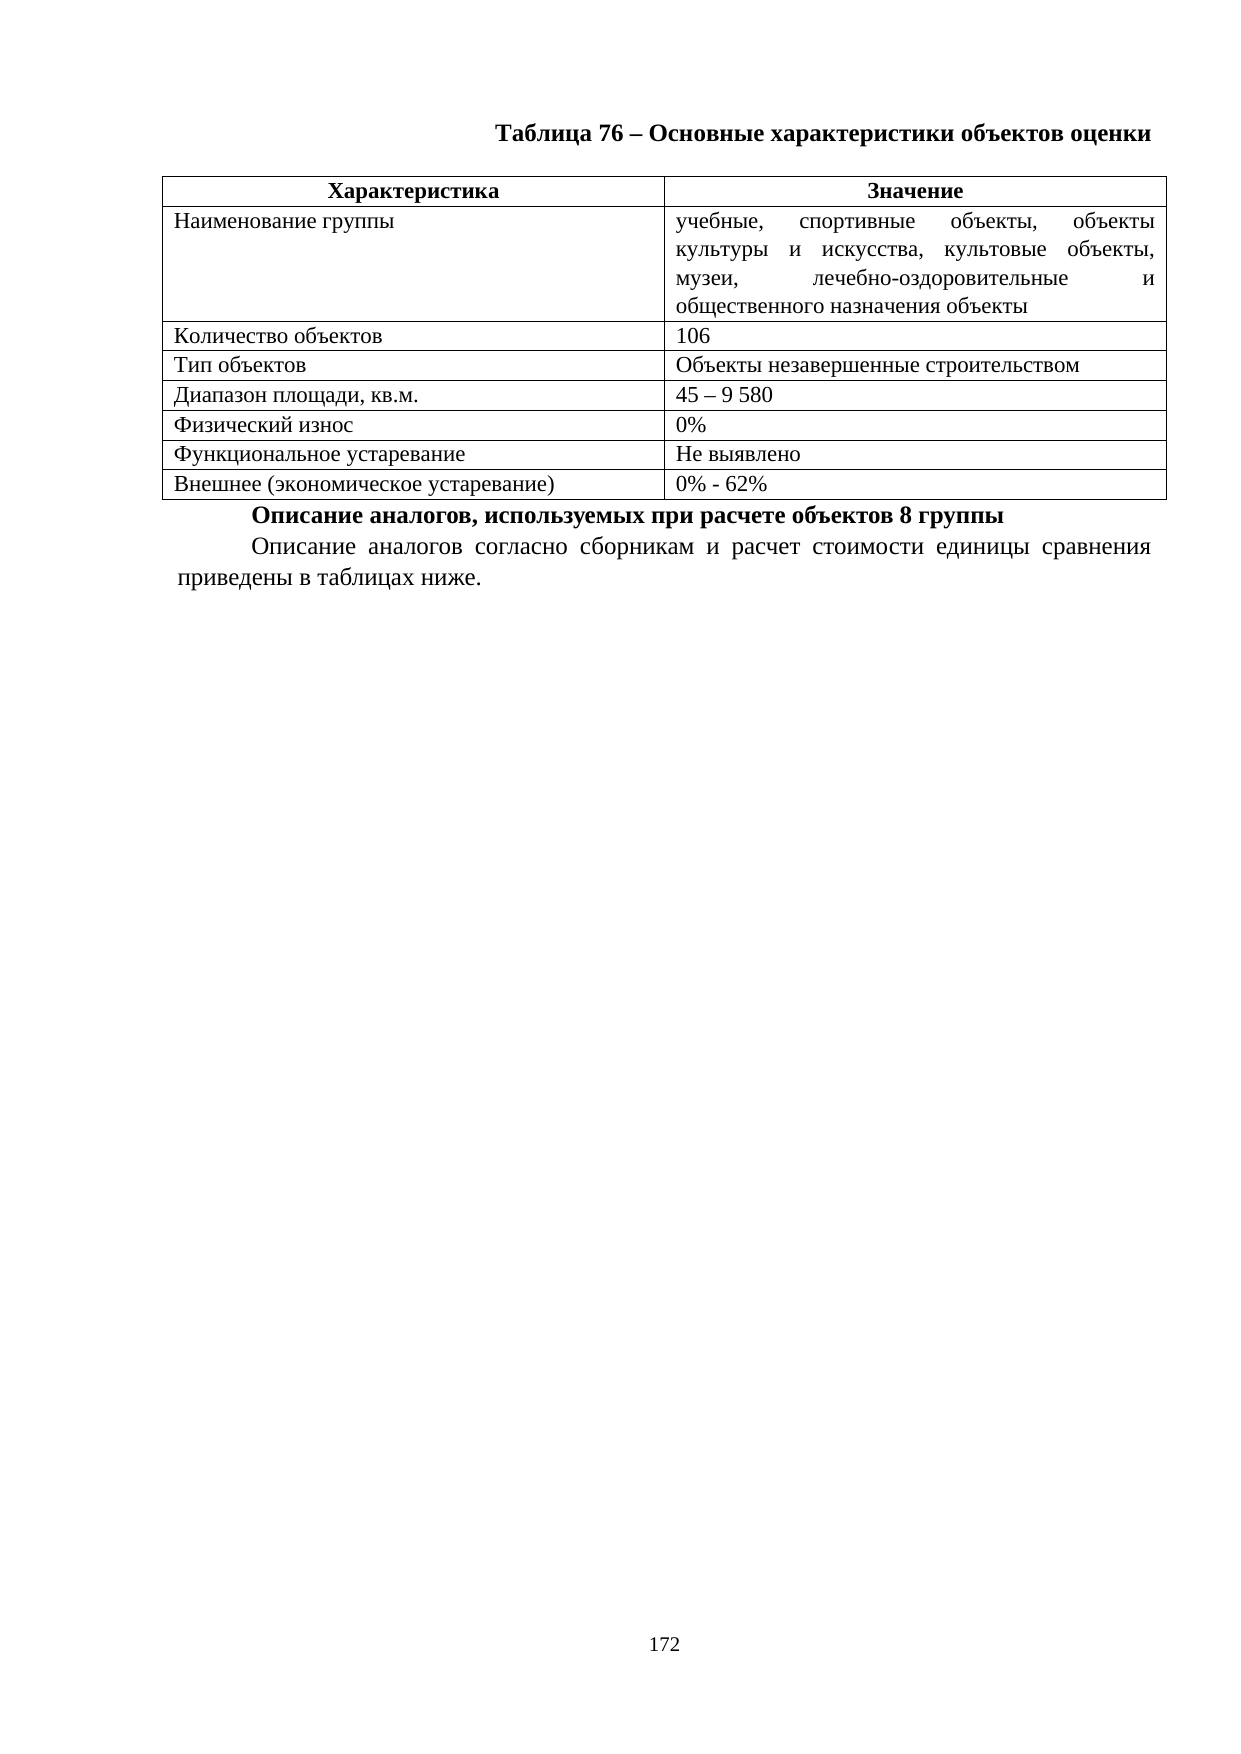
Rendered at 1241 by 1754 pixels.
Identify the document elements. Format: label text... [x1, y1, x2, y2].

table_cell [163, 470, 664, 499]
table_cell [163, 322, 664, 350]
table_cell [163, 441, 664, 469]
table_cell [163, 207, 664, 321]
text Описание аналогов, используемых при расчете объектов 8 группы [177, 500, 1152, 529]
text Таблица 76 – Основные характеристики объектов оценки [177, 118, 1152, 147]
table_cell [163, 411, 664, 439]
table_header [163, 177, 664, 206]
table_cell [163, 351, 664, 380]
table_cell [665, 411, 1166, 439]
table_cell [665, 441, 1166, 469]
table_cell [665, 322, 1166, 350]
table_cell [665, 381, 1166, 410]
text Описание аналогов согласно сборникам и расчет стоимости единицы сравнения приведены в таблицах ниже. [177, 531, 1152, 591]
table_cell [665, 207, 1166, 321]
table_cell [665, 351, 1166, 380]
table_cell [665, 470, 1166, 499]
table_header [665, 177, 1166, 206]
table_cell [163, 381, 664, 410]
